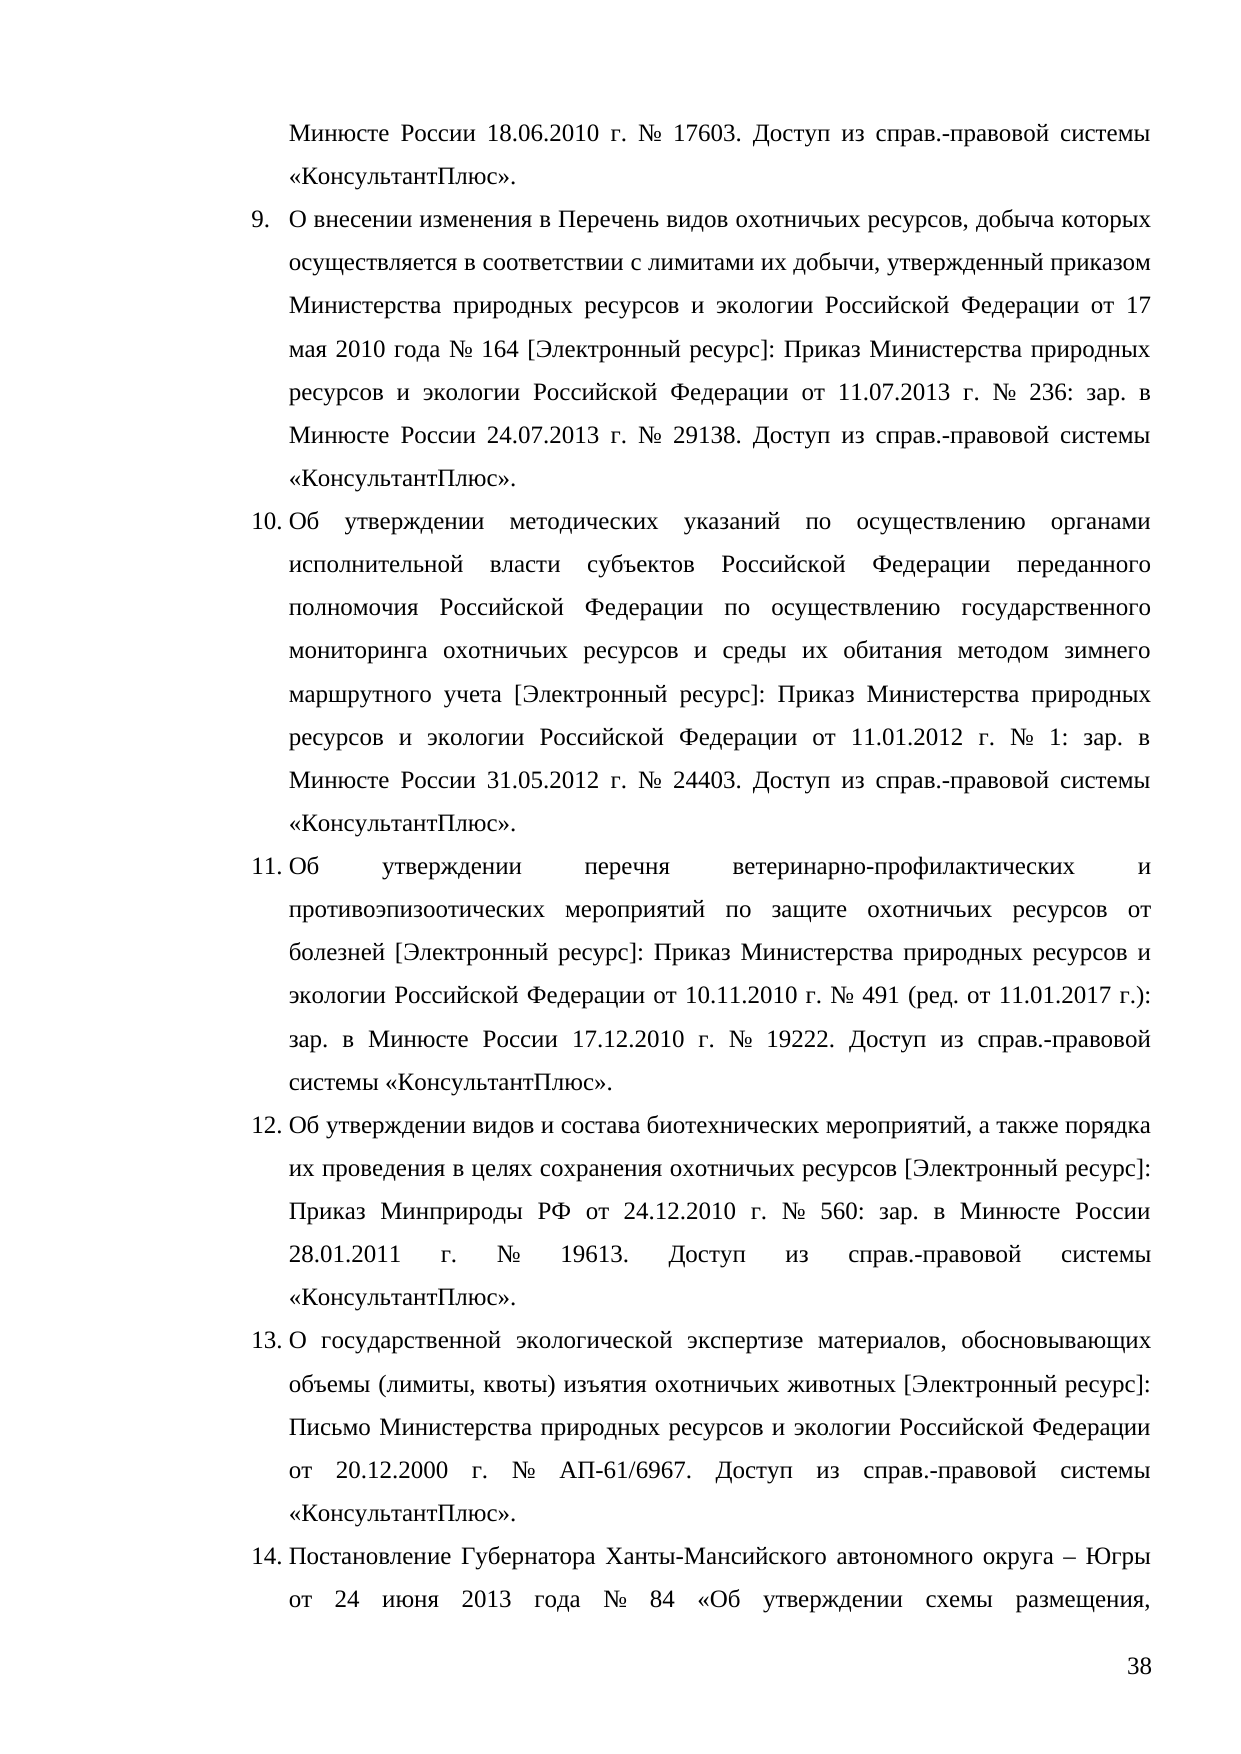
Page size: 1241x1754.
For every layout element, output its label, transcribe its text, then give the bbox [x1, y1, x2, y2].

list Об утверждении методических указаний по осуществлению органами исполнительной власти субъектов Российской Федерации переданного полномочия Российской Федерации по осуществлению государственного мониторинга охотничьих ресурсов и среды их обитания методом зимнего маршрутного учета [Электронный ресурс]: Приказ Министерства природных ресурсов и экологии Российской Федерации от 11.01.2012 г. № 1: зар. в Минюсте России 31.05.2012 г. № 24403. Доступ из справ.-правовой системы «КонсультантПлюс». [251, 506, 1152, 837]
list О внесении изменения в Перечень видов охотничьих ресурсов, добыча которых осуществляется в соответствии с лимитами их добычи, утвержденный приказом Министерства природных ресурсов и экологии Российской Федерации от 17 мая 2010 года № 164 [Электронный ресурс]: Приказ Министерства природных ресурсов и экологии Российской Федерации от 11.07.2013 г. № 236: зар. в Минюсте России 24.07.2013 г. № 29138. Доступ из справ.-правовой системы «КонсультантПлюс». [251, 204, 1152, 492]
list Об утверждении видов и состава биотехнических мероприятий, а также порядка их проведения в целях сохранения охотничьих ресурсов [Электронный ресурс]: Приказ Минприроды РФ от 24.12.2010 г. № 560: зар. в Минюсте России 28.01.2011 г. № 19613. Доступ из справ.-правовой системы «КонсультантПлюс». [251, 1110, 1152, 1311]
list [251, 1541, 1152, 1613]
list Об утверждении перечня ветеринарно-профилактических и противоэпизоотических мероприятий по защите охотничьих ресурсов от болезней [Электронный ресурс]: Приказ Министерства природных ресурсов и экологии Российской Федерации от 10.11.2010 г. № 491 (ред. от 11.01.2017 г.): зар. в Минюсте России 17.12.2010 г. № 19222. Доступ из справ.-правовой системы «КонсультантПлюс». [251, 851, 1152, 1096]
list О государственной экологической экспертизе материалов, обосновывающих объемы (лимиты, квоты) изъятия охотничьих животных [Электронный ресурс]: Письмо Министерства природных ресурсов и экологии Российской Федерации от 20.12.2000 г. № АП-61/6967. Доступ из справ.-правовой системы «КонсультантПлюс». [251, 1326, 1152, 1527]
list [251, 118, 1152, 190]
